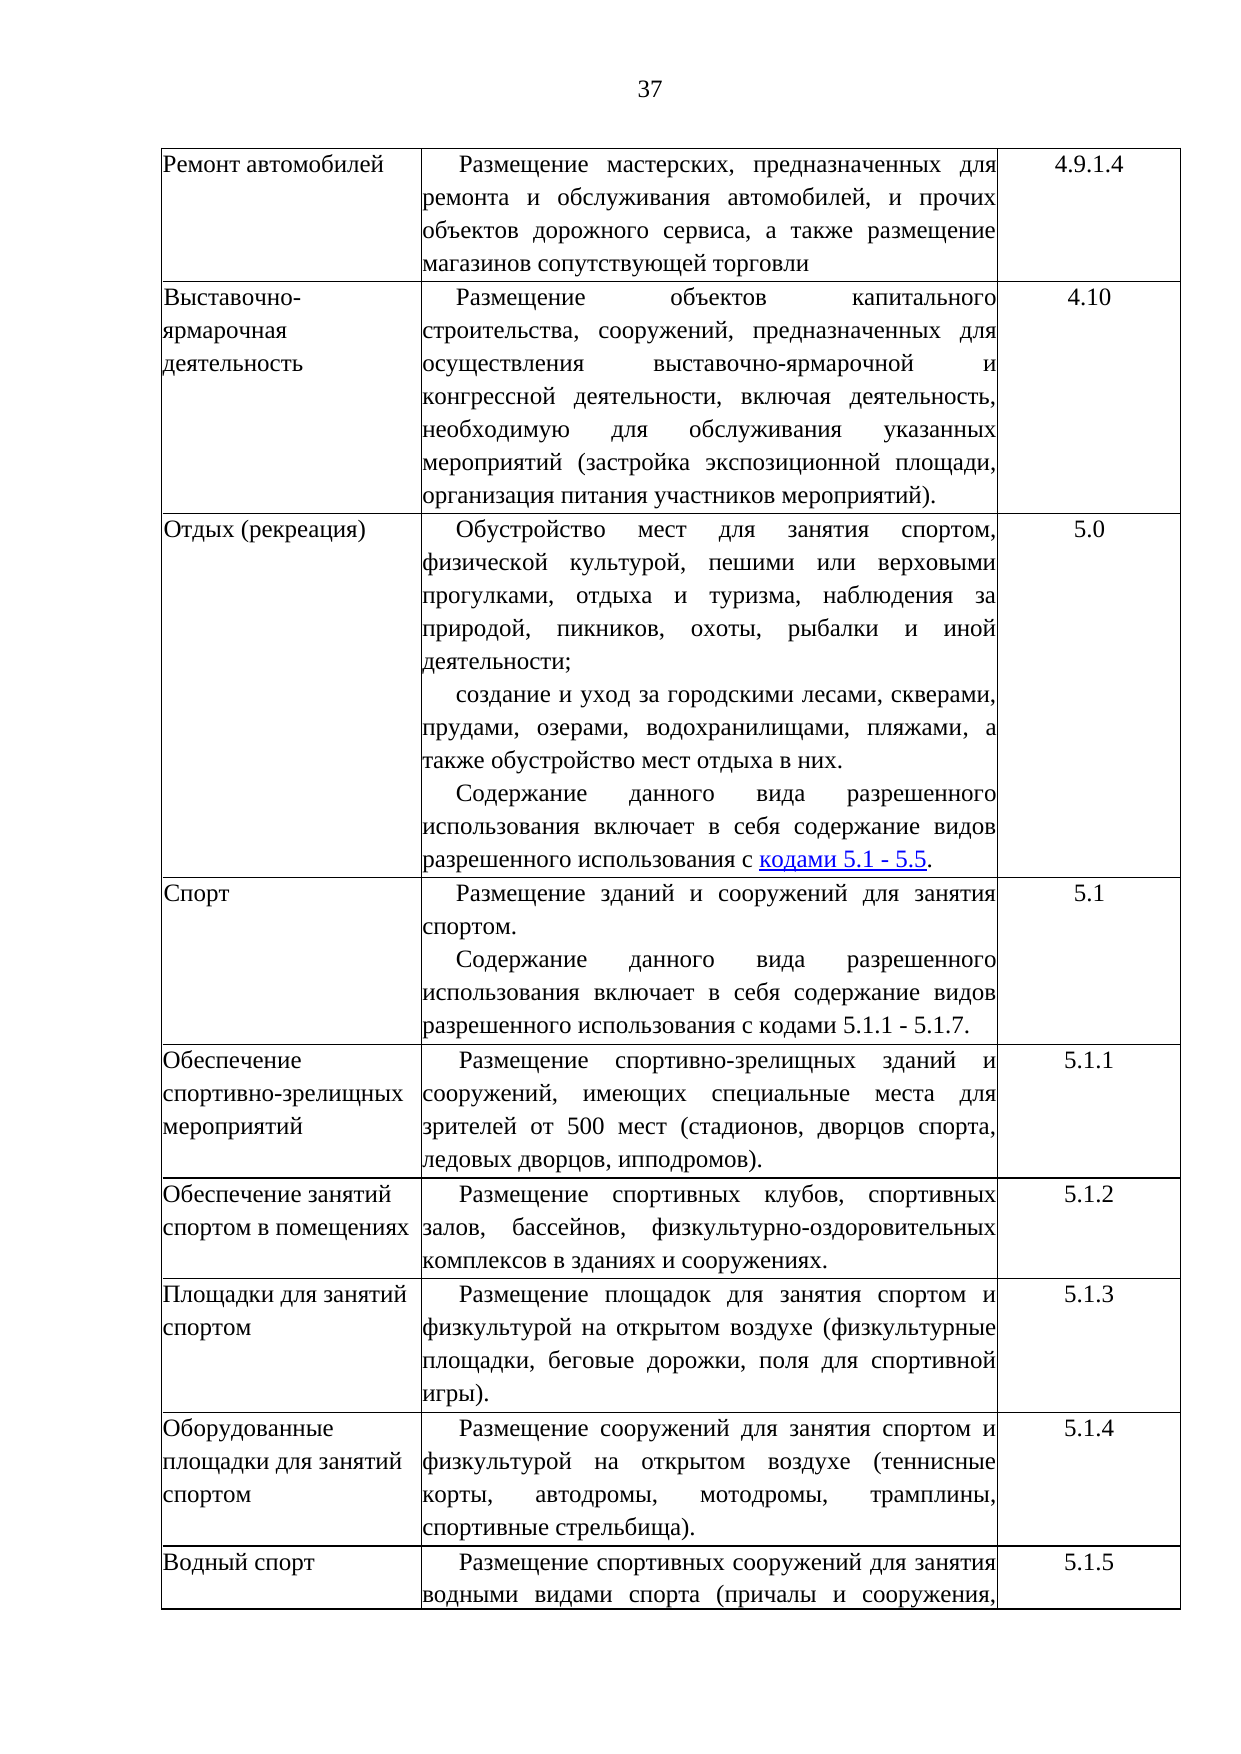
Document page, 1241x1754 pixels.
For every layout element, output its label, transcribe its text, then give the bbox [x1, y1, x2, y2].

table_cell 5.0 [998, 514, 1180, 877]
table_cell Водный спорт [162, 1546, 421, 1608]
table_cell Обустройство мест для занятия спортом, физической культурой, пешими или верховыми прогулками, отдыха и туризма, наблюдения за природой, пикников, охоты, рыбалки и иной деятельности; создание и уход за городскими лесами, скверами, прудами, озерами, водохранилищами, пляжами, а также обустройство мест отдыха в них. Содержание данного вида разрешенного использования включает в себя содержание видов разрешенного использования с кодами 5.1 - 5.5. [422, 514, 997, 877]
table_cell Размещение спортивно-зрелищных зданий и сооружений, имеющих специальные места для зрителей от 500 мест (стадионов, дворцов спорта, ледовых дворцов, ипподромов). [422, 1045, 997, 1177]
table_cell 5.1.5 [998, 1547, 1180, 1608]
table_cell Размещение сооружений для занятия спортом и физкультурой на открытом воздухе (теннисные корты, автодромы, мотодромы, трамплины, спортивные стрельбища). [422, 1413, 997, 1545]
table_cell Размещение объектов капитального строительства, сооружений, предназначенных для осуществления выставочно-ярмарочной и конгрессной деятельности, включая деятельность, необходимую для обслуживания указанных мероприятий (застройка экспозиционной площади, организация питания участников мероприятий). [422, 282, 997, 513]
table_cell Выставочно-ярмарочная деятельность [162, 282, 421, 513]
table_cell Ремонт автомобилей [162, 149, 421, 281]
table_cell Обеспечение занятий спортом в помещениях [162, 1178, 421, 1278]
table_cell Размещение мастерских, предназначенных для ремонта и обслуживания автомобилей, и прочих объектов дорожного сервиса, а также размещение магазинов сопутствующей торговли [422, 149, 997, 281]
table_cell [422, 1547, 997, 1608]
table_cell 4.10 [998, 282, 1180, 513]
table_cell Спорт [162, 878, 421, 1043]
table_cell Площадки для занятий спортом [162, 1279, 421, 1411]
table_cell Размещение зданий и сооружений для занятия спортом. Содержание данного вида разрешенного использования включает в себя содержание видов разрешенного использования с кодами 5.1.1 - 5.1.7. [422, 878, 997, 1043]
table_cell Оборудованные площадки для занятий спортом [162, 1413, 421, 1545]
table_cell 5.1.1 [998, 1045, 1180, 1177]
table_cell 5.1 [998, 878, 1180, 1043]
table_cell 5.1.3 [998, 1279, 1180, 1411]
table_cell Размещение площадок для занятия спортом и физкультурой на открытом воздухе (физкультурные площадки, беговые дорожки, поля для спортивной игры). [422, 1279, 997, 1411]
table_cell 5.1.4 [998, 1413, 1180, 1545]
table_cell Обеспечение спортивно-зрелищных мероприятий [162, 1045, 421, 1177]
table_cell 5.1.2 [998, 1179, 1180, 1278]
table_cell Размещение спортивных клубов, спортивных залов, бассейнов, физкультурно-оздоровительных комплексов в зданиях и сооружениях. [422, 1179, 997, 1278]
table_cell Отдых (рекреация) [162, 514, 421, 877]
table_cell 4.9.1.4 [998, 149, 1180, 281]
